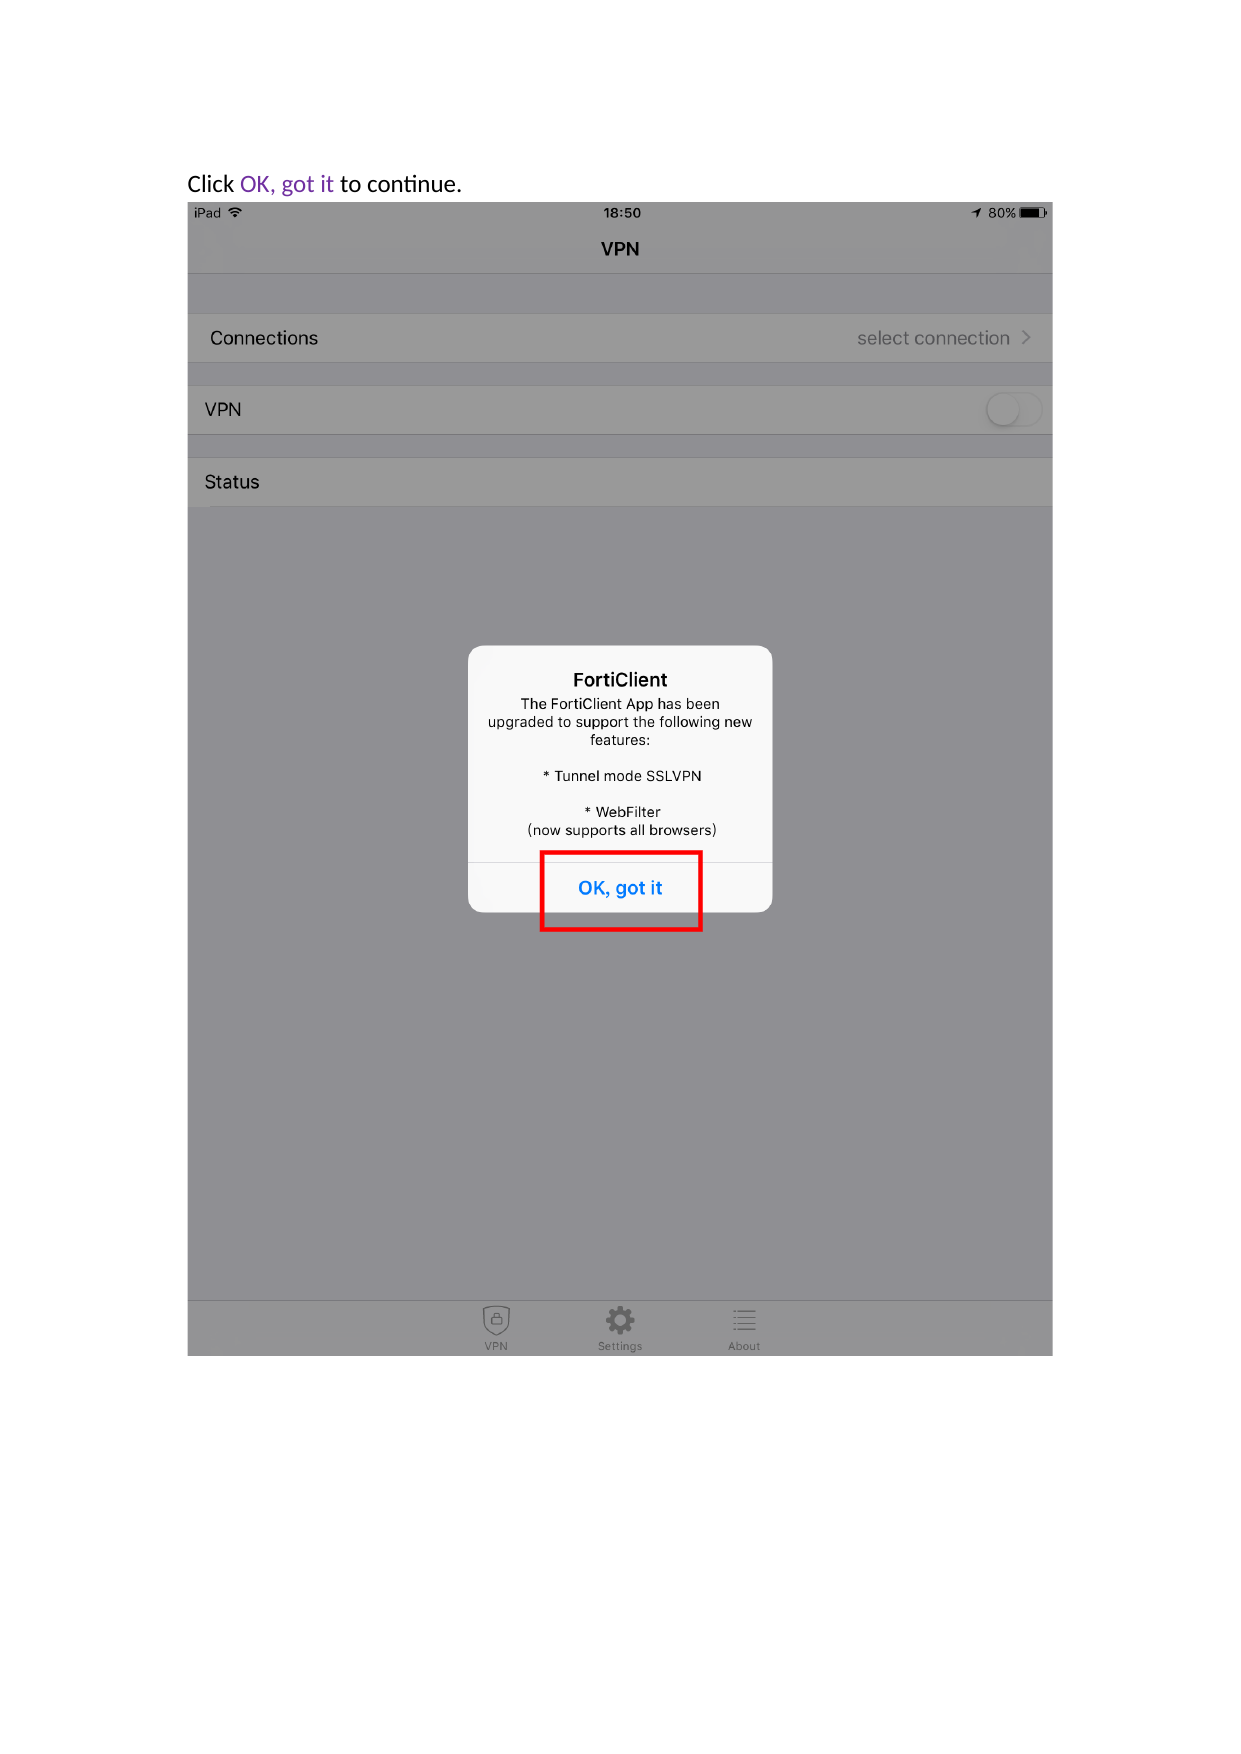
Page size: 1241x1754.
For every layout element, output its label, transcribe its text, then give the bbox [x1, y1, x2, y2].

picture [187, 202, 1053, 1356]
text Click OK, got it to continue. [187, 164, 1053, 202]
